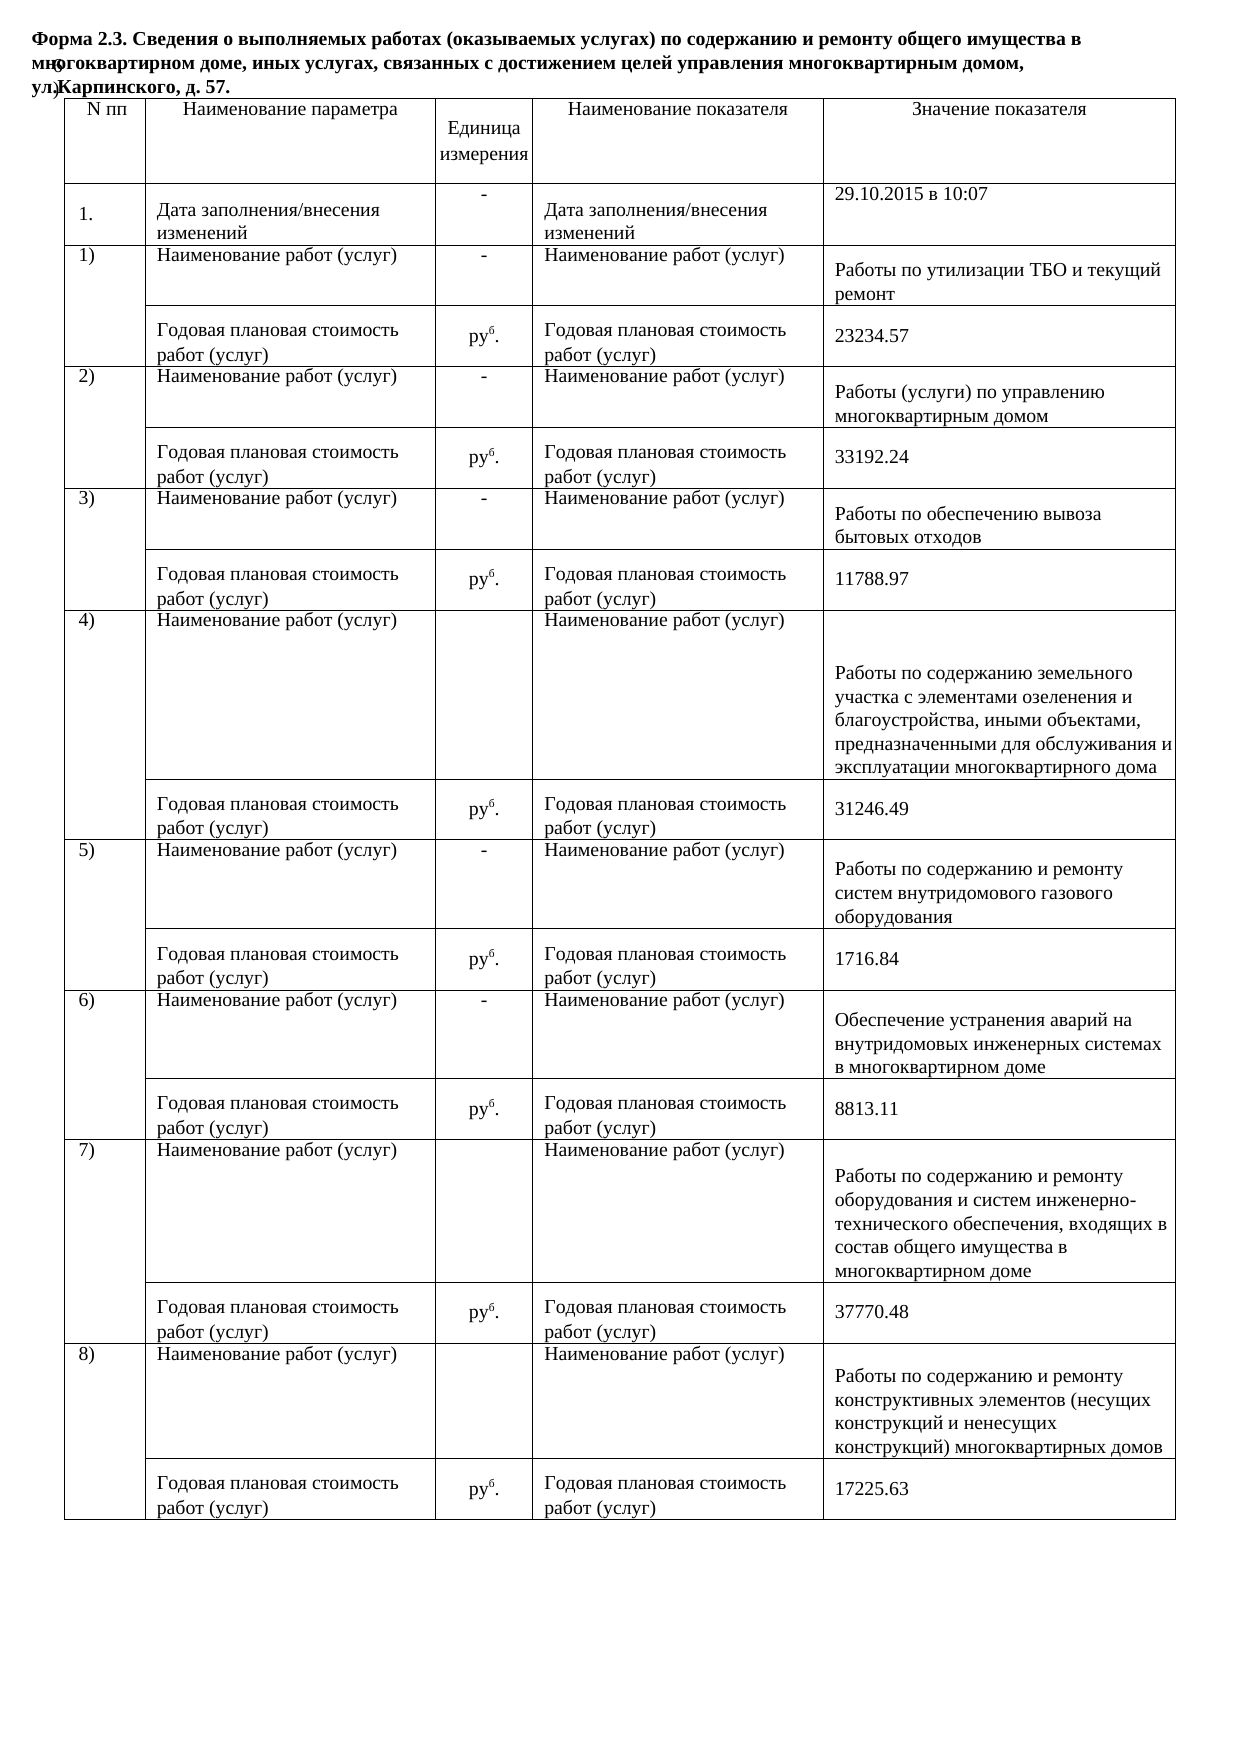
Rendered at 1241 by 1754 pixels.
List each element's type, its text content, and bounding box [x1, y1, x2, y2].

table_cell Дата заполнения/внесения изменений [533, 184, 823, 244]
table_cell Наименование работ (услуг) [533, 246, 823, 305]
table_cell Работы по содержанию и ремонту систем внутридомового газового оборудования [824, 840, 1175, 928]
table_cell Работы по содержанию и ремонту конструктивных элементов (несущих конструкций и ненесущих конструкций) многоквартирных домов [824, 1344, 1175, 1458]
table_cell - [436, 184, 532, 244]
table_cell 23234.57 [824, 306, 1175, 366]
table_cell 4) [65, 611, 145, 839]
table_cell Годовая плановая стоимость работ (услуг) [533, 306, 823, 366]
table_cell Наименование работ (услуг) [533, 489, 823, 549]
table_cell руб. [436, 1459, 532, 1519]
table_header Значение показателя [824, 99, 1175, 183]
table_cell Наименование работ (услуг) [533, 1344, 823, 1458]
table_header Наименование показателя [533, 99, 823, 183]
table_cell Работы по утилизации ТБО и текущий ремонт [824, 246, 1175, 305]
table_cell Обеспечение устранения аварий на внутридомовых инженерных системах в многоквартирном доме [824, 991, 1175, 1078]
table_cell 8) [65, 1344, 145, 1519]
table_cell Работы (услуги) по управлению многоквартирным домом [824, 367, 1175, 427]
table_cell руб. [436, 550, 532, 610]
table_cell Наименование работ (услуг) [533, 1140, 823, 1282]
table_cell Работы по содержанию и ремонту оборудования и систем инженернотехнического обеспечения, входящих в состав общего имущества в многоквартирном доме [824, 1140, 1175, 1282]
table_cell руб. [436, 929, 532, 989]
table_cell 37770.48 [824, 1283, 1175, 1343]
table_cell руб. [436, 428, 532, 488]
table_cell - [436, 367, 532, 427]
table_cell [436, 1140, 532, 1282]
table_cell Наименование работ (услуг) [533, 367, 823, 427]
table_cell - [436, 246, 532, 305]
table_cell Дата заполнения/внесения изменений [146, 184, 435, 244]
table_cell 5) [65, 840, 145, 989]
table_cell 1716.84 [824, 929, 1175, 989]
table_cell Годовая плановая стоимость работ (услуг) [533, 1079, 823, 1139]
table_cell Годовая плановая стоимость работ (услуг) [533, 780, 823, 839]
table_header Единица измерения [436, 99, 532, 183]
table_cell 29.10.2015 в 10:07 [824, 184, 1175, 244]
table_cell Годовая плановая стоимость работ (услуг) [533, 428, 823, 488]
table_cell [436, 1344, 532, 1458]
table_cell Годовая плановая стоимость работ (услуг) [146, 306, 435, 366]
table_cell 1) [65, 246, 145, 366]
table_cell 8813.11 [824, 1079, 1175, 1139]
table_cell Наименование работ (услуг) [146, 991, 435, 1078]
table_cell Наименование работ (услуг) [146, 1140, 435, 1282]
table_cell 33192.24 [824, 428, 1175, 488]
table_cell Годовая плановая стоимость работ (услуг) [146, 929, 435, 989]
table_cell Наименование работ (услуг) [146, 611, 435, 779]
table_cell Годовая плановая стоимость работ (услуг) [533, 550, 823, 610]
table_cell Годовая плановая стоимость работ (услуг) [533, 1283, 823, 1343]
table_cell - [436, 991, 532, 1078]
table_cell Работы по обеспечению вывоза бытовых отходов [824, 489, 1175, 549]
table_cell Наименование работ (услуг) [533, 840, 823, 928]
table_cell руб. [436, 780, 532, 839]
table_cell Годовая плановая стоимость работ (услуг) [146, 780, 435, 839]
table_cell Годовая плановая стоимость работ (услуг) [146, 1283, 435, 1343]
table_cell 1. [65, 184, 145, 244]
table_cell Годовая плановая стоимость работ (услуг) [533, 929, 823, 989]
table_cell Наименование работ (услуг) [146, 489, 435, 549]
table_cell Наименование работ (услуг) [146, 840, 435, 928]
table_cell - [436, 489, 532, 549]
table_header Наименование параметра [146, 99, 435, 183]
table_cell руб. [436, 1283, 532, 1343]
table_cell руб. [436, 1079, 532, 1139]
table_cell 11788.97 [824, 550, 1175, 610]
text Форма 2.3. Сведения о выполняемых работах (оказываемых услугах) по содержанию и ремонту общего имущества в многоквартирном доме, иных услугах, связанных с достижением целей управления многоквартирным домом, ул.Карпинского, д. 57. [31, 26, 1177, 98]
table_cell Годовая плановая стоимость работ (услуг) [146, 1079, 435, 1139]
table_cell Годовая плановая стоимость работ (услуг) [146, 428, 435, 488]
table_cell 31246.49 [824, 780, 1175, 839]
table_cell Годовая плановая стоимость работ (услуг) [146, 1459, 435, 1519]
table_cell 2) [65, 367, 145, 488]
table_cell Работы по содержанию земельного участка с элементами озеленения и благоустройства, иными объектами, предназначенными для обслуживания и эксплуатации многоквартирного дома [824, 611, 1175, 779]
table_cell 17225.63 [824, 1459, 1175, 1519]
table_header N пп [65, 99, 145, 183]
table_cell руб. [436, 306, 532, 366]
table_cell Наименование работ (услуг) [146, 367, 435, 427]
table_cell Наименование работ (услуг) [146, 246, 435, 305]
table_cell Наименование работ (услуг) [533, 611, 823, 779]
table_cell Годовая плановая стоимость работ (услуг) [533, 1459, 823, 1519]
table_cell - [436, 840, 532, 928]
table_cell Наименование работ (услуг) [146, 1344, 435, 1458]
table_cell Годовая плановая стоимость работ (услуг) [146, 550, 435, 610]
table_cell 6) [65, 991, 145, 1139]
table_cell Наименование работ (услуг) [533, 991, 823, 1078]
table_cell 7) [65, 1140, 145, 1343]
table_cell [436, 611, 532, 779]
table_cell 3) [65, 489, 145, 610]
